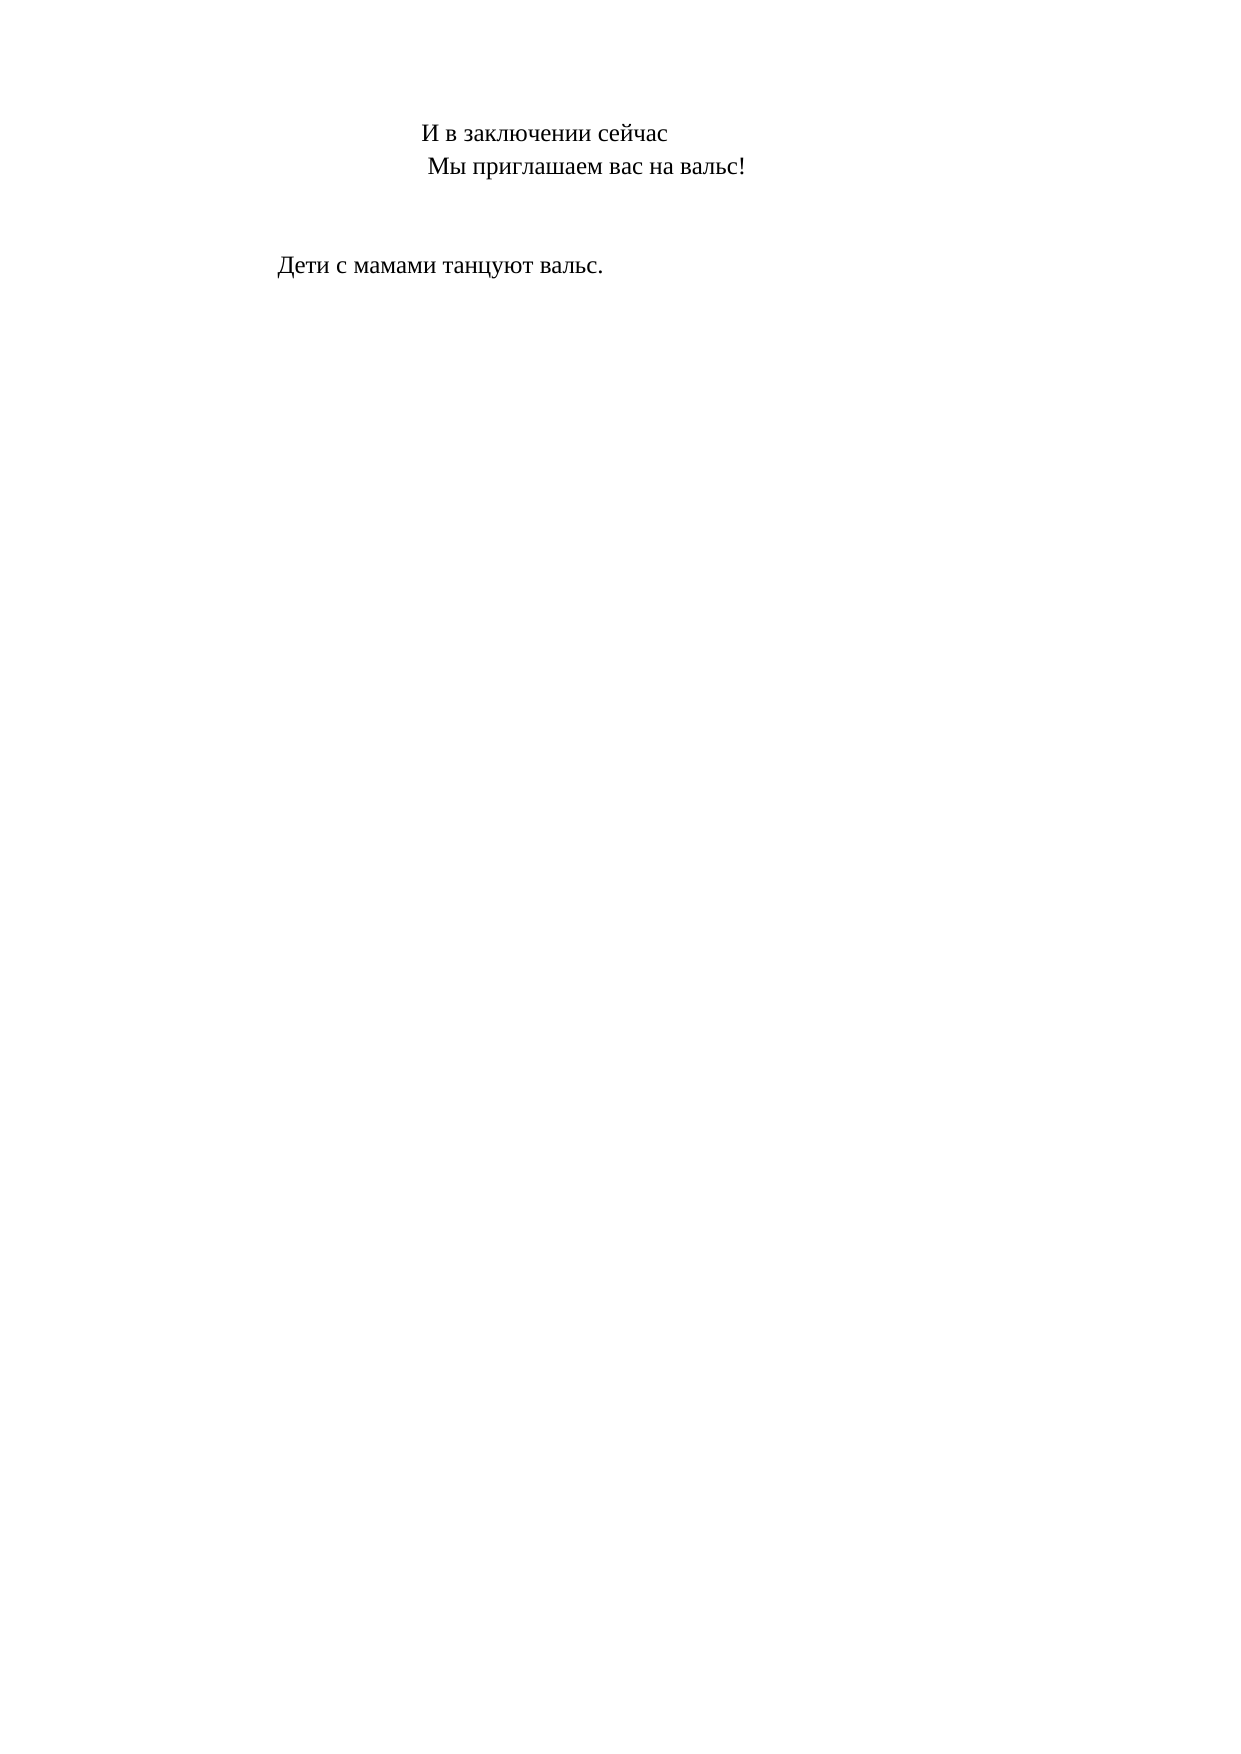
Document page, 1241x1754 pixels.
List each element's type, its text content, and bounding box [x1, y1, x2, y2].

list И в заключении сейчас [290, 118, 1152, 147]
list Мы приглашаем вас на вальс! [290, 151, 1152, 180]
list Дети с мамами танцуют вальс. [252, 250, 1152, 279]
